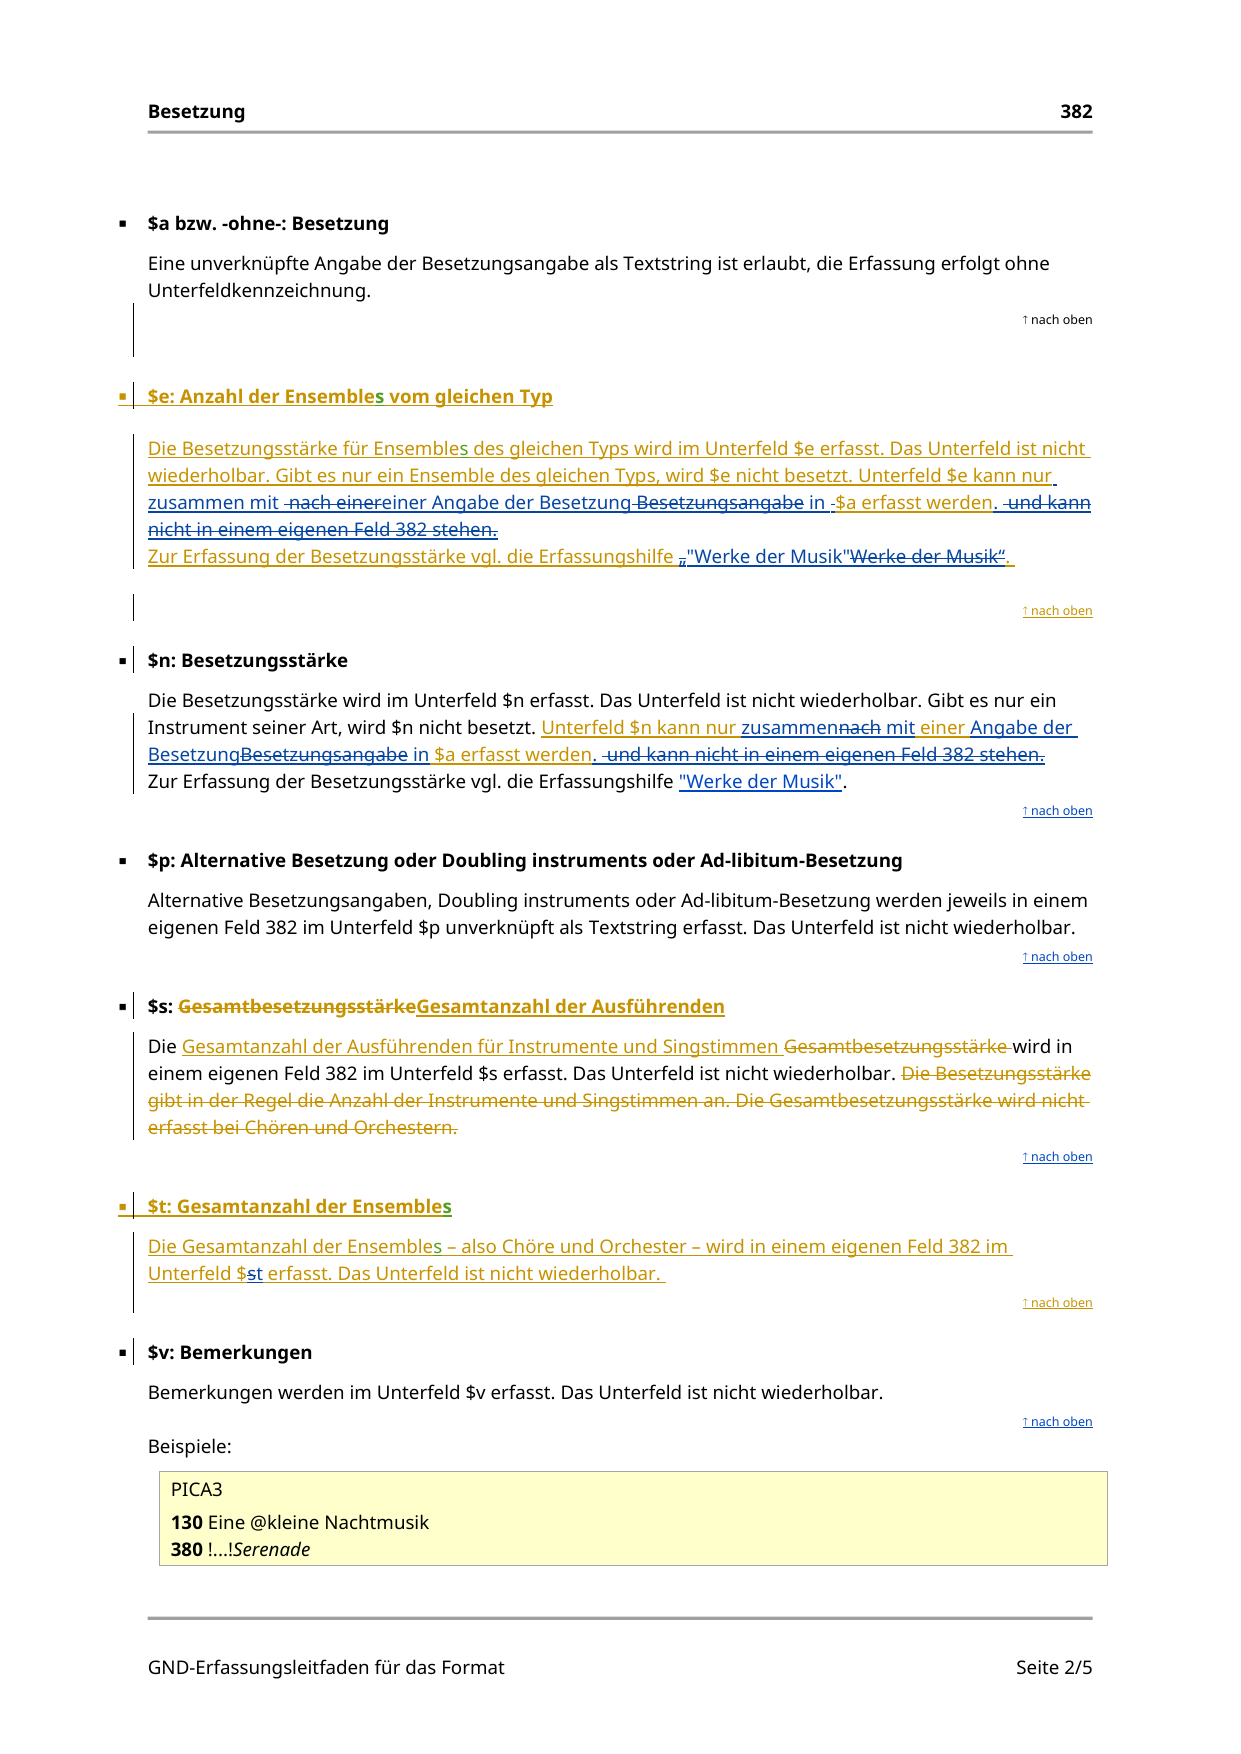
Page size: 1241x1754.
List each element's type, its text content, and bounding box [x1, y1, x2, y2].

table_header PICA3 [160, 1472, 1107, 1505]
text Eine unverknüpfte Angabe der Besetzungsangabe als Textstring ist erlaubt, die Erfassung erfolgt ohne Unterfeldkennzeichnung. [148, 248, 1093, 302]
list $s: [118, 992, 133, 1019]
text nach oben [148, 1140, 1093, 1167]
text nach oben [148, 302, 1093, 329]
text nach oben [148, 940, 1093, 967]
list $p: Alternative Besetzung oder Doubling instruments oder Ad-libitum-Besetzung [118, 846, 1093, 873]
text nach oben [148, 794, 1093, 821]
text Die wird in einem eigenen Feld 382 im Unterfeld $s erfasst. Das Unterfeld ist nicht wiederholbar. [148, 1032, 1093, 1140]
text Bemerkungen werden im Unterfeld $v erfasst. Das Unterfeld ist nicht wiederholbar. [148, 1377, 1093, 1404]
text Die Besetzungsstärke wird im Unterfeld $n erfasst. Das Unterfeld ist nicht wiederholbar. Gibt es nur ein Instrument seiner Art, wird $n nicht besetzt. Zur Erfassung der Besetzungsstärke vgl. die Erfassungshilfe "Werke der Musik". [148, 686, 1093, 794]
list $n: Besetzungsstärke [134, 646, 1093, 673]
list $a bzw. -ohne-: Besetzung [118, 209, 1093, 236]
text nach oben [148, 1404, 1093, 1432]
list $v: Bemerkungen [134, 1338, 1093, 1365]
text Beispiele: [148, 1432, 1093, 1459]
text Alternative Besetzungsangaben, Doubling instruments oder Ad-libitum-Besetzung werden jeweils in einem eigenen Feld 382 im Unterfeld $p unverknüpft als Textstring erfasst. Das Unterfeld ist nicht wiederholbar. [148, 886, 1093, 940]
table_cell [160, 1505, 1107, 1565]
list $s: [134, 992, 1093, 1019]
